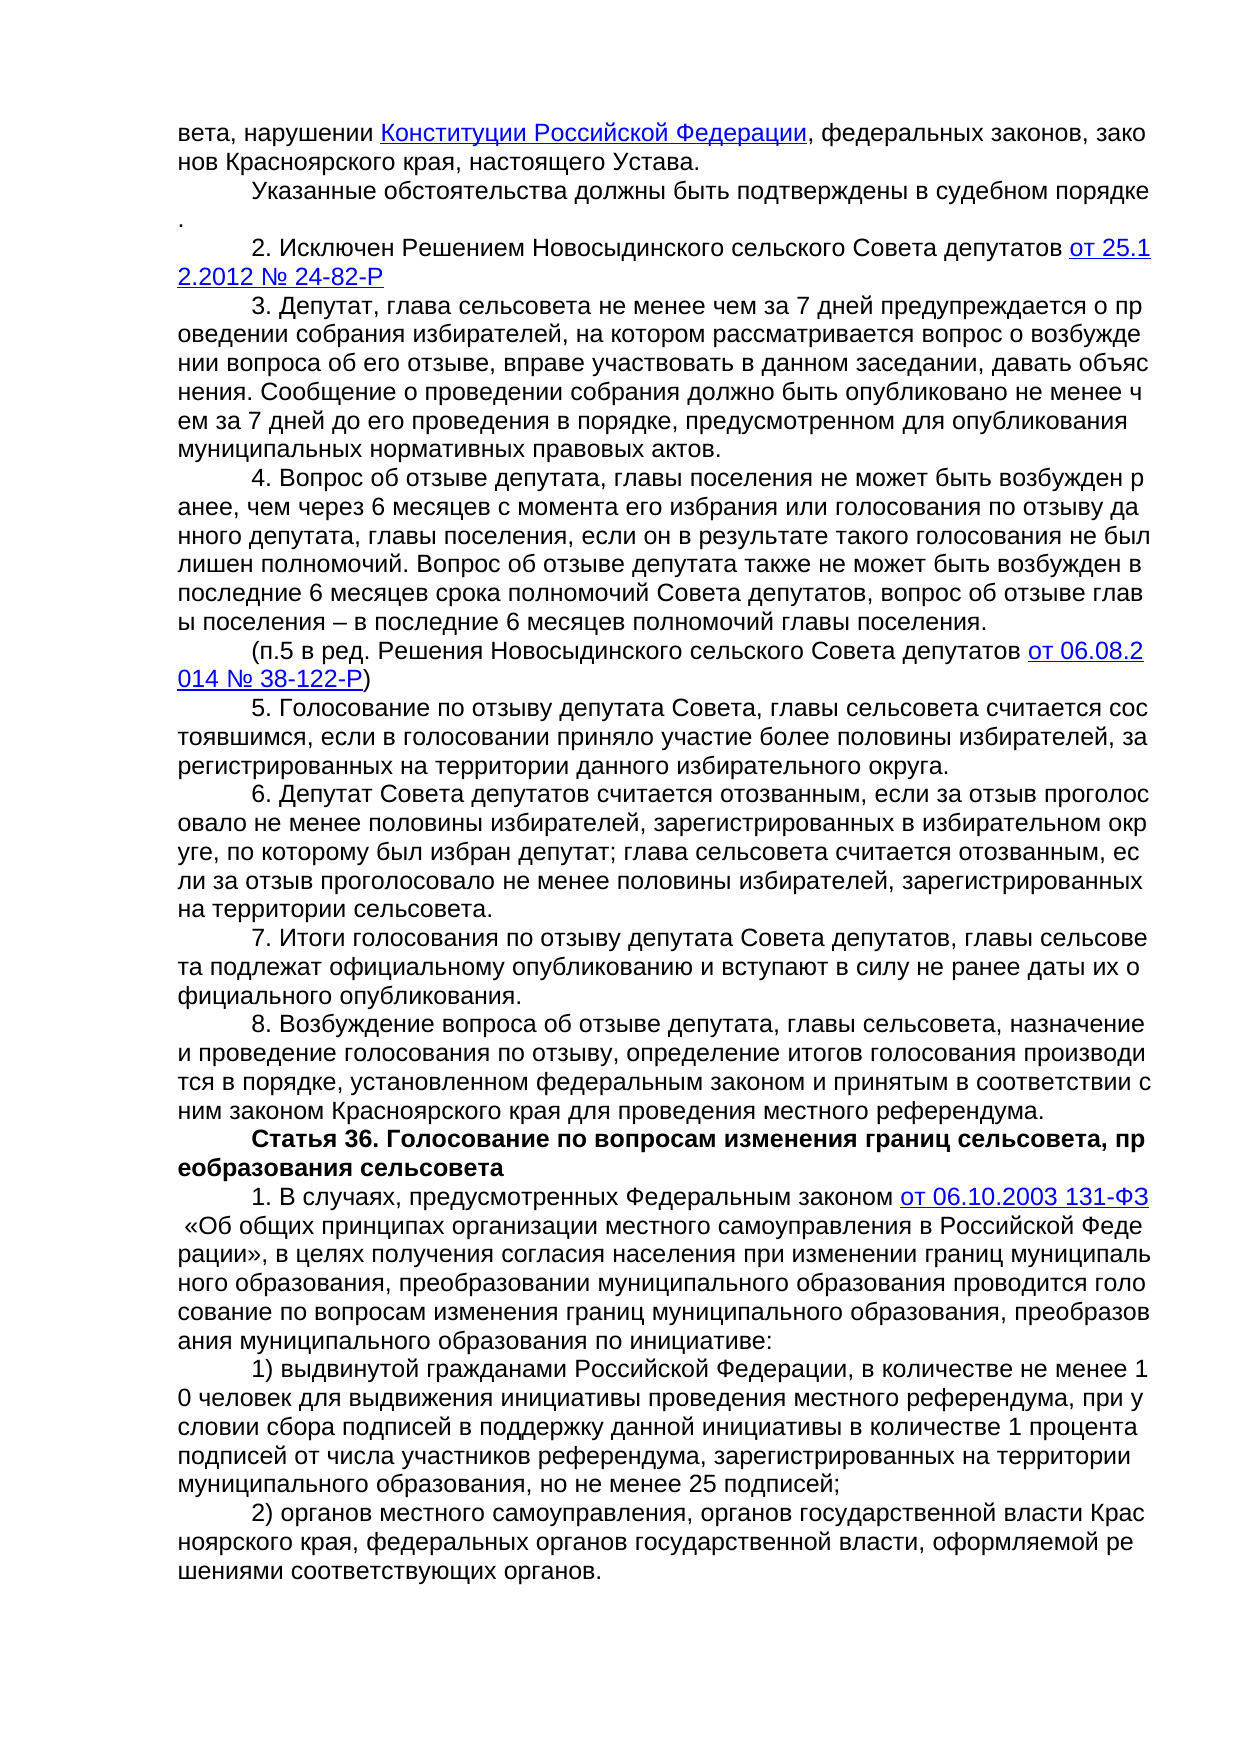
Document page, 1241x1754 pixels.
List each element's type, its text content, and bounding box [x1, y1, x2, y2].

text 4. Вопрос об отзыве депутата, главы поселения не может быть возбужден ранее, чем через 6 месяцев с момента его избрания или голосования по отзыву данного депутата, главы поселения, если он в результате такого голосования не был лишен полномочий. Вопрос об отзыве депутата также не может быть возбужден в последние 6 месяцев срока полномочий Совета депутатов, вопрос об отзыве главы поселения – в последние 6 месяцев полномочий главы поселения. [177, 463, 1152, 636]
text 1. В случаях, предусмотренных Федеральным законом от 06.10.2003 131-ФЗ «Об общих принципах организации местного самоуправления в Российской Федерации», в целях получения согласия населения при изменении границ муниципального образования, преобразовании муниципального образования проводится голосование по вопросам изменения границ муниципального образования, преобразования муниципального образования по инициативе: [177, 1182, 1152, 1354]
text Статья 36. Голосование по вопросам изменения границ сельсовета, преобразования сельсовета [177, 1124, 1152, 1182]
text (п.5 в ред. Решения Новосыдинского сельского Совета депутатов от 06.08.2014 № 38-122-Р) [177, 636, 1152, 693]
text 5. Голосование по отзыву депутата Совета, главы сельсовета считается состоявшимся, если в голосовании приняло участие более половины избирателей, зарегистрированных на территории данного избирательного округа. [177, 693, 1152, 779]
text 6. Депутат Совета депутатов считается отозванным, если за отзыв проголосовало не менее половины избирателей, зарегистрированных в избирательном округе, по которому был избран депутат; глава сельсовета считается отозванным, если за отзыв проголосовало не менее половины избирателей, зарегистрированных на территории сельсовета. [177, 779, 1152, 923]
text 3. Депутат, глава сельсовета не менее чем за 7 дней предупреждается о проведении собрания избирателей, на котором рассматривается вопрос о возбуждении вопроса об его отзыве, вправе участвовать в данном заседании, давать объяснения. Сообщение о проведении собрания должно быть опубликовано не менее чем за 7 дней до его проведения в порядке, предусмотренном для опубликования муниципальных нормативных правовых актов. [177, 291, 1152, 463]
text 2. Исключен Решением Новосыдинского сельского Совета депутатов от 25.12.2012 № 24-82-Р [177, 233, 1152, 291]
text 1) выдвинутой гражданами Российской Федерации, в количестве не менее 10 человек для выдвижения инициативы проведения местного референдума, при условии сбора подписей в поддержку данной инициативы в количестве 1 процента подписей от числа участников референдума, зарегистрированных на территории муниципального образования, но не менее 25 подписей; [177, 1354, 1152, 1498]
text 8. Возбуждение вопроса об отзыве депутата, главы сельсовета, назначение и проведение голосования по отзыву, определение итогов голосования производится в порядке, установленном федеральным законом и принятым в соответствии с ним законом Красноярского края для проведения местного референдума. [177, 1009, 1152, 1124]
text Указанные обстоятельства должны быть подтверждены в судебном порядке. [177, 176, 1152, 233]
text 7. Итоги голосования по отзыву депутата Совета депутатов, главы сельсовета подлежат официальному опубликованию и вступают в силу не ранее даты их официального опубликования. [177, 923, 1152, 1009]
text 2) органов местного самоуправления, органов государственной власти Красноярского края, федеральных органов государственной власти, оформляемой решениями соответствующих органов. [177, 1498, 1152, 1584]
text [177, 118, 1152, 176]
